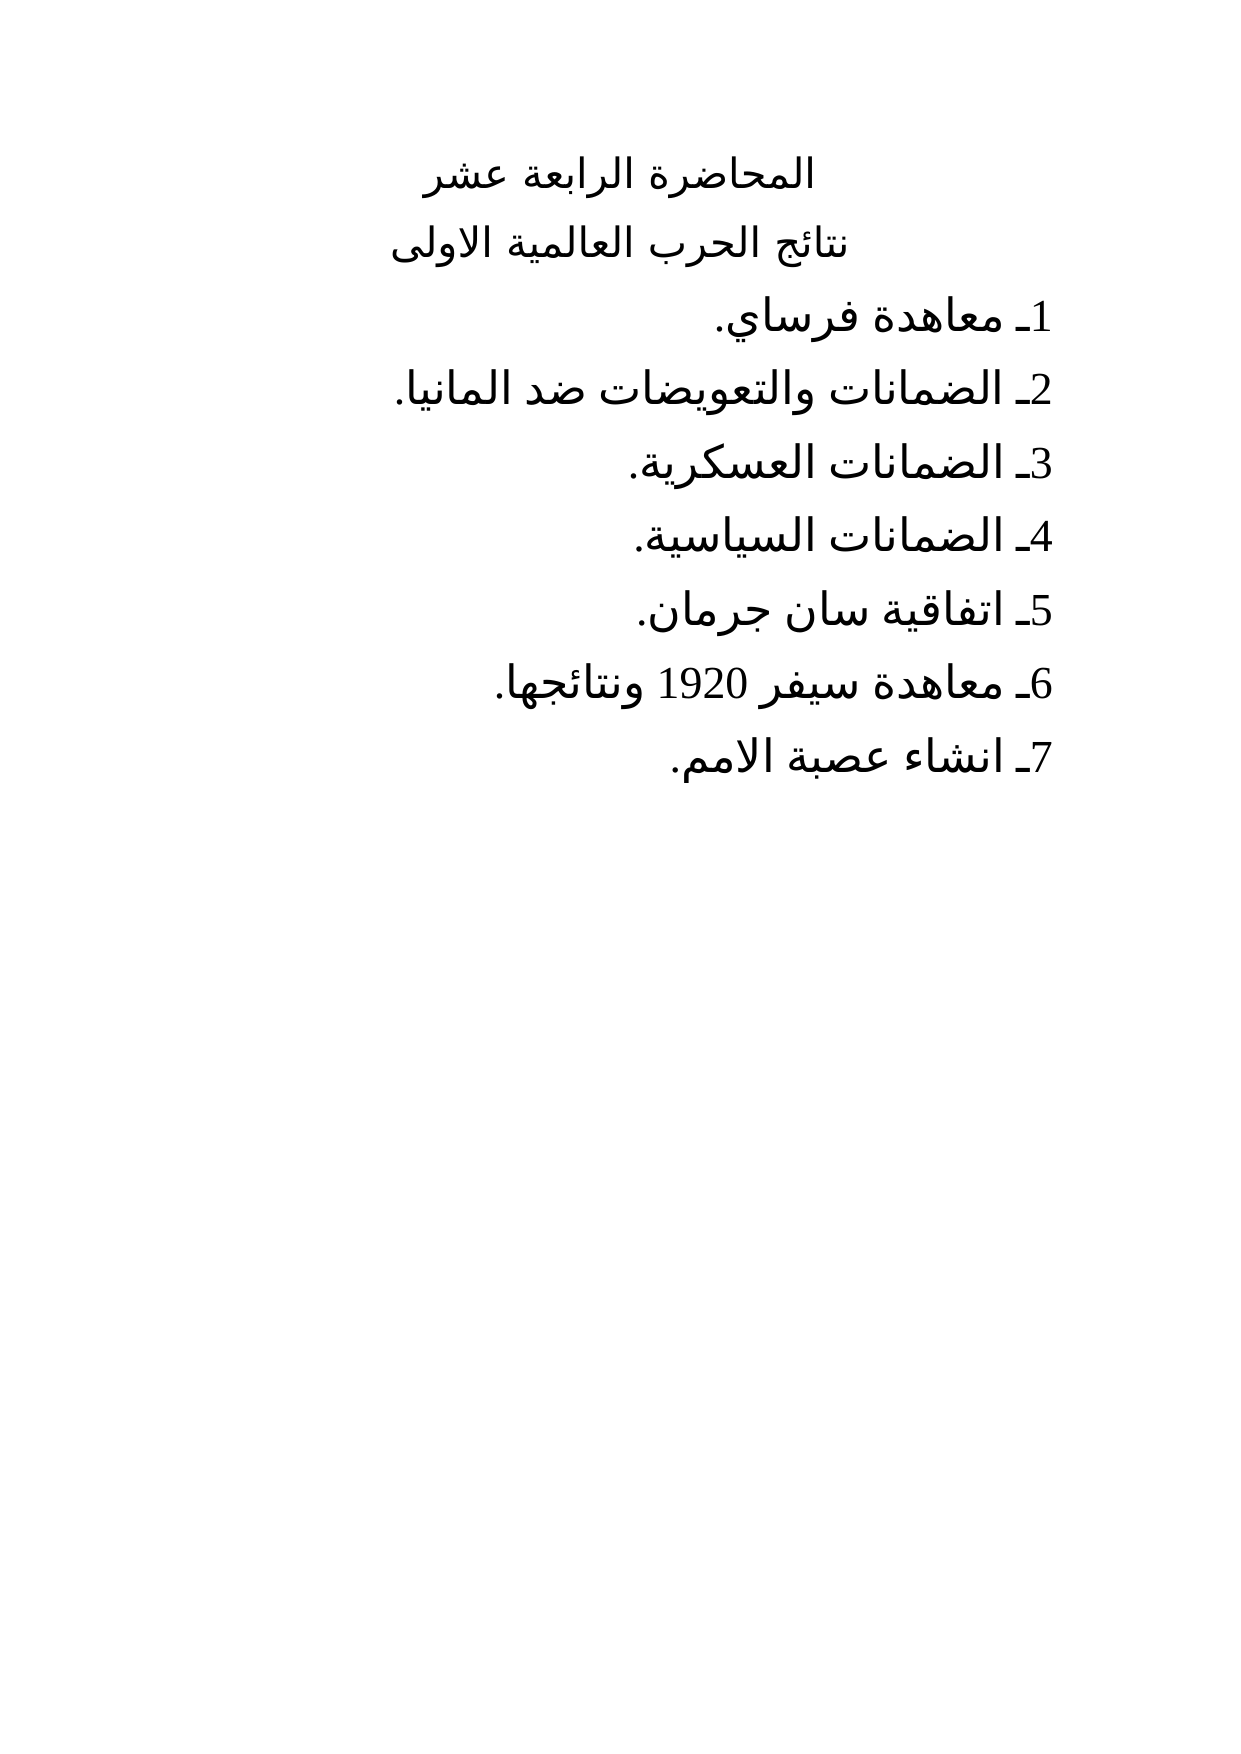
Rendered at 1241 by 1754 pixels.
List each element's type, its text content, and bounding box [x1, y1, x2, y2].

text 5ـ اتفاقية سان جرمان. [187, 582, 1053, 635]
text 6ـ معاهدة سيفر 1920 ونتائجها. [187, 656, 1053, 708]
text 4ـ الضمانات السياسية. [187, 509, 1053, 561]
text المحاضرة الرابعة عشر [187, 150, 1053, 198]
text 1ـ معاهدة فرساي. [187, 288, 1053, 341]
text نتائج الحرب العالمية الاولى [187, 219, 1053, 268]
text 2ـ الضمانات والتعويضات ضد المانيا. [187, 362, 1053, 414]
text 3ـ الضمانات العسكرية. [187, 435, 1053, 488]
text 7ـ انشاء عصبة الامم. [187, 729, 1053, 782]
